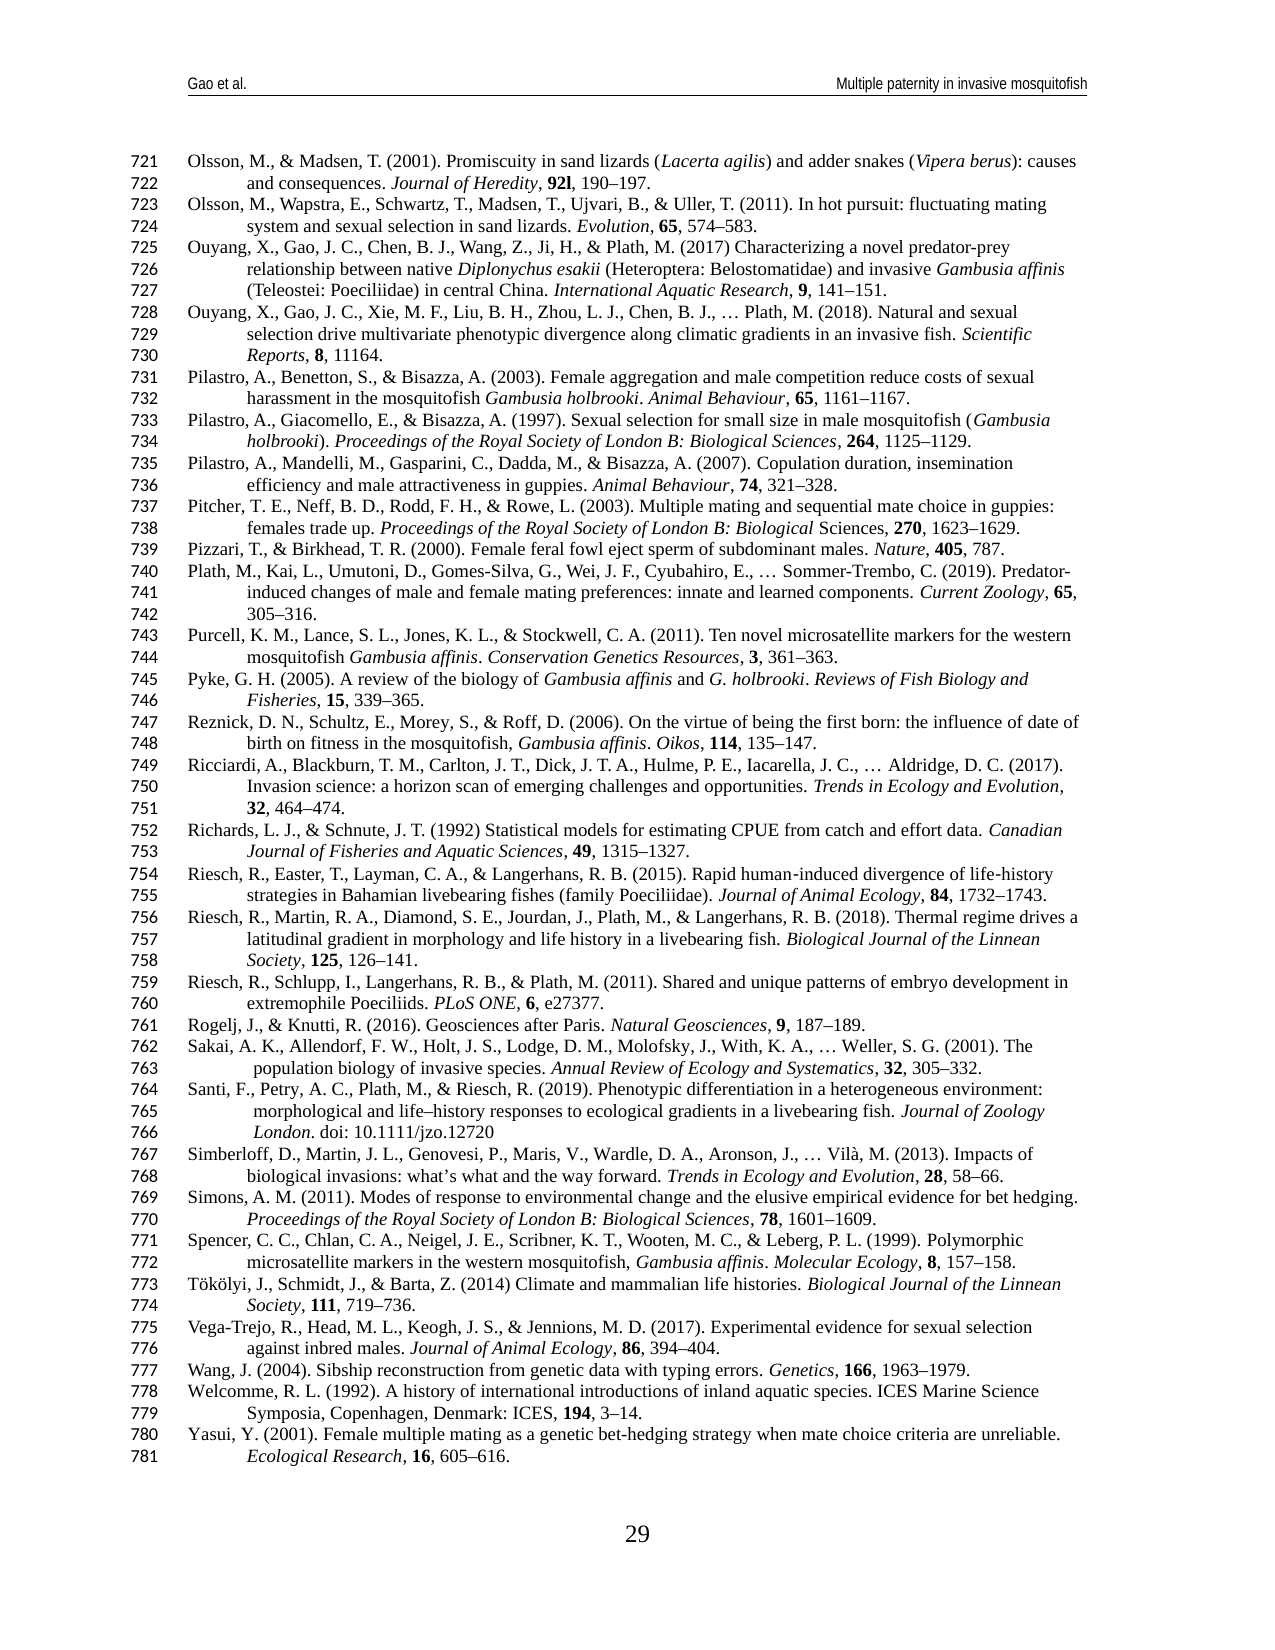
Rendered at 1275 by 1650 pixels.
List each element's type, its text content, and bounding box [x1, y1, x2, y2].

text Simberloff, D., Martin, J. L., Genovesi, P., Maris, V., Wardle, D. A., Aronson, J., … Vilà, M. (2013). Impacts of biological invasions: what’s what and the way forward. Trends in Ecology and Evolution, 28, 58–66. [187, 1143, 1088, 1186]
text Pyke, G. H. (2005). A review of the biology of Gambusia affinis and G. holbrooki. Reviews of Fish Biology and Fisheries, 15, 339–365. [187, 667, 1088, 711]
text Riesch, R., Easter, T., Layman, C. A., & Langerhans, R. B. (2015). Rapid human-induced divergence of life-history strategies in Bahamian livebearing fishes (family Poeciliidae). Journal of Animal Ecology, 84, 1732–1743. [187, 862, 1088, 906]
text Yasui, Y. (2001). Female multiple mating as a genetic bet-hedging strategy when mate choice criteria are unreliable. Ecological Research, 16, 605–616. [187, 1423, 1088, 1466]
text Wang, J. (2004). Sibship reconstruction from genetic data with typing errors. Genetics, 166, 1963–1979. [187, 1359, 1088, 1380]
text Purcell, K. M., Lance, S. L., Jones, K. L., & Stockwell, C. A. (2011). Ten novel microsatellite markers for the western mosquitofish Gambusia affinis. Conservation Genetics Resources, 3, 361–363. [187, 624, 1088, 667]
text Pizzari, T., & Birkhead, T. R. (2000). Female feral fowl eject sperm of subdominant males. Nature, 405, 787. [187, 538, 1088, 560]
text Pilastro, A., Benetton, S., & Bisazza, A. (2003). Female aggregation and male competition reduce costs of sexual harassment in the mosquitofish Gambusia holbrooki. Animal Behaviour, 65, 1161–1167. [187, 366, 1088, 409]
text Plath, M., Kai, L., Umutoni, D., Gomes-Silva, G., Wei, J. F., Cyubahiro, E., … Sommer-Trembo, C. (2019). Predator-induced changes of male and female mating preferences: innate and learned components. Current Zoology, 65, 305–316. [187, 560, 1088, 624]
text Spencer, C. C., Chlan, C. A., Neigel, J. E., Scribner, K. T., Wooten, M. C., & Leberg, P. L. (1999). Polymorphic microsatellite markers in the western mosquitofish, Gambusia affinis. Molecular Ecology, 8, 157–158. [187, 1229, 1088, 1272]
text Sakai, A. K., Allendorf, F. W., Holt, J. S., Lodge, D. M., Molofsky, J., With, K. A., … Weller, S. G. (2001). The population biology of invasive species. Annual Review of Ecology and Systematics, 32, 305–332. [187, 1035, 1088, 1078]
text Pilastro, A., Giacomello, E., & Bisazza, A. (1997). Sexual selection for small size in male mosquitofish (Gambusia holbrooki). Proceedings of the Royal Society of London B: Biological Sciences, 264, 1125–1129. [187, 409, 1088, 452]
text Olsson, M., Wapstra, E., Schwartz, T., Madsen, T., Ujvari, B., & Uller, T. (2011). In hot pursuit: fluctuating mating system and sexual selection in sand lizards. Evolution, 65, 574–583. [187, 193, 1088, 236]
text Pilastro, A., Mandelli, M., Gasparini, C., Dadda, M., & Bisazza, A. (2007). Copulation duration, insemination efficiency and male attractiveness in guppies. Animal Behaviour, 74, 321–328. [187, 452, 1088, 495]
text Olsson, M., & Madsen, T. (2001). Promiscuity in sand lizards (Lacerta agilis) and adder snakes (Vipera berus): causes and consequences. Journal of Heredity, 92l, 190–197. [187, 150, 1088, 193]
text Ouyang, X., Gao, J. C., Xie, M. F., Liu, B. H., Zhou, L. J., Chen, B. J., … Plath, M. (2018). Natural and sexual selection drive multivariate phenotypic divergence along climatic gradients in an invasive fish. Scientific Reports, 8, 11164. [187, 301, 1088, 366]
text Riesch, R., Schlupp, I., Langerhans, R. B., & Plath, M. (2011). Shared and unique patterns of embryo development in extremophile Poeciliids. PLoS ONE, 6, e27377. [187, 971, 1088, 1014]
text Simons, A. M. (2011). Modes of response to environmental change and the elusive empirical evidence for bet hedging. Proceedings of the Royal Society of London B: Biological Sciences, 78, 1601–1609. [187, 1186, 1088, 1229]
text Welcomme, R. L. (1992). A history of international introductions of inland aquatic species. ICES Marine Science Symposia, Copenhagen, Denmark: ICES, 194, 3–14. [187, 1380, 1088, 1423]
text Reznick, D. N., Schultz, E., Morey, S., & Roff, D. (2006). On the virtue of being the first born: the influence of date of birth on fitness in the mosquitofish, Gambusia affinis. Oikos, 114, 135–147. [187, 711, 1088, 754]
text Ricciardi, A., Blackburn, T. M., Carlton, J. T., Dick, J. T. A., Hulme, P. E., Iacarella, J. C., … Aldridge, D. C. (2017). Invasion science: a horizon scan of emerging challenges and opportunities. Trends in Ecology and Evolution, 32, 464–474. [187, 754, 1088, 818]
text Ouyang, X., Gao, J. C., Chen, B. J., Wang, Z., Ji, H., & Plath, M. (2017) Characterizing a novel predator-prey relationship between native Diplonychus esakii (Heteroptera: Belostomatidae) and invasive Gambusia affinis (Teleostei: Poeciliidae) in central China. International Aquatic Research, 9, 141–151. [187, 236, 1088, 301]
text Tökölyi, J., Schmidt, J., & Barta, Z. (2014) Climate and mammalian life histories. Biological Journal of the Linnean Society, 111, 719–736. [187, 1272, 1088, 1316]
text Vega-Trejo, R., Head, M. L., Keogh, J. S., & Jennions, M. D. (2017). Experimental evidence for sexual selection against inbred males. Journal of Animal Ecology, 86, 394–404. [187, 1316, 1088, 1359]
text Rogelj, J., & Knutti, R. (2016). Geosciences after Paris. Natural Geosciences, 9, 187–189. [187, 1014, 1088, 1035]
text Riesch, R., Martin, R. A., Diamond, S. E., Jourdan, J., Plath, M., & Langerhans, R. B. (2018). Thermal regime drives a latitudinal gradient in morphology and life history in a livebearing fish. Biological Journal of the Linnean Society, 125, 126–141. [187, 906, 1088, 971]
text Pitcher, T. E., Neff, B. D., Rodd, F. H., & Rowe, L. (2003). Multiple mating and sequential mate choice in guppies: females trade up. Proceedings of the Royal Society of London B: Biological Sciences, 270, 1623–1629. [187, 495, 1088, 538]
text Richards, L. J., & Schnute, J. T. (1992) Statistical models for estimating CPUE from catch and effort data. Canadian Journal of Fisheries and Aquatic Sciences, 49, 1315–1327. [187, 818, 1088, 862]
text Santi, F., Petry, A. C., Plath, M., & Riesch, R. (2019). Phenotypic differentiation in a heterogeneous environment: morphological and life–history responses to ecological gradients in a livebearing fish. Journal of Zoology London. doi: 10.1111/jzo.12720 [187, 1078, 1088, 1143]
